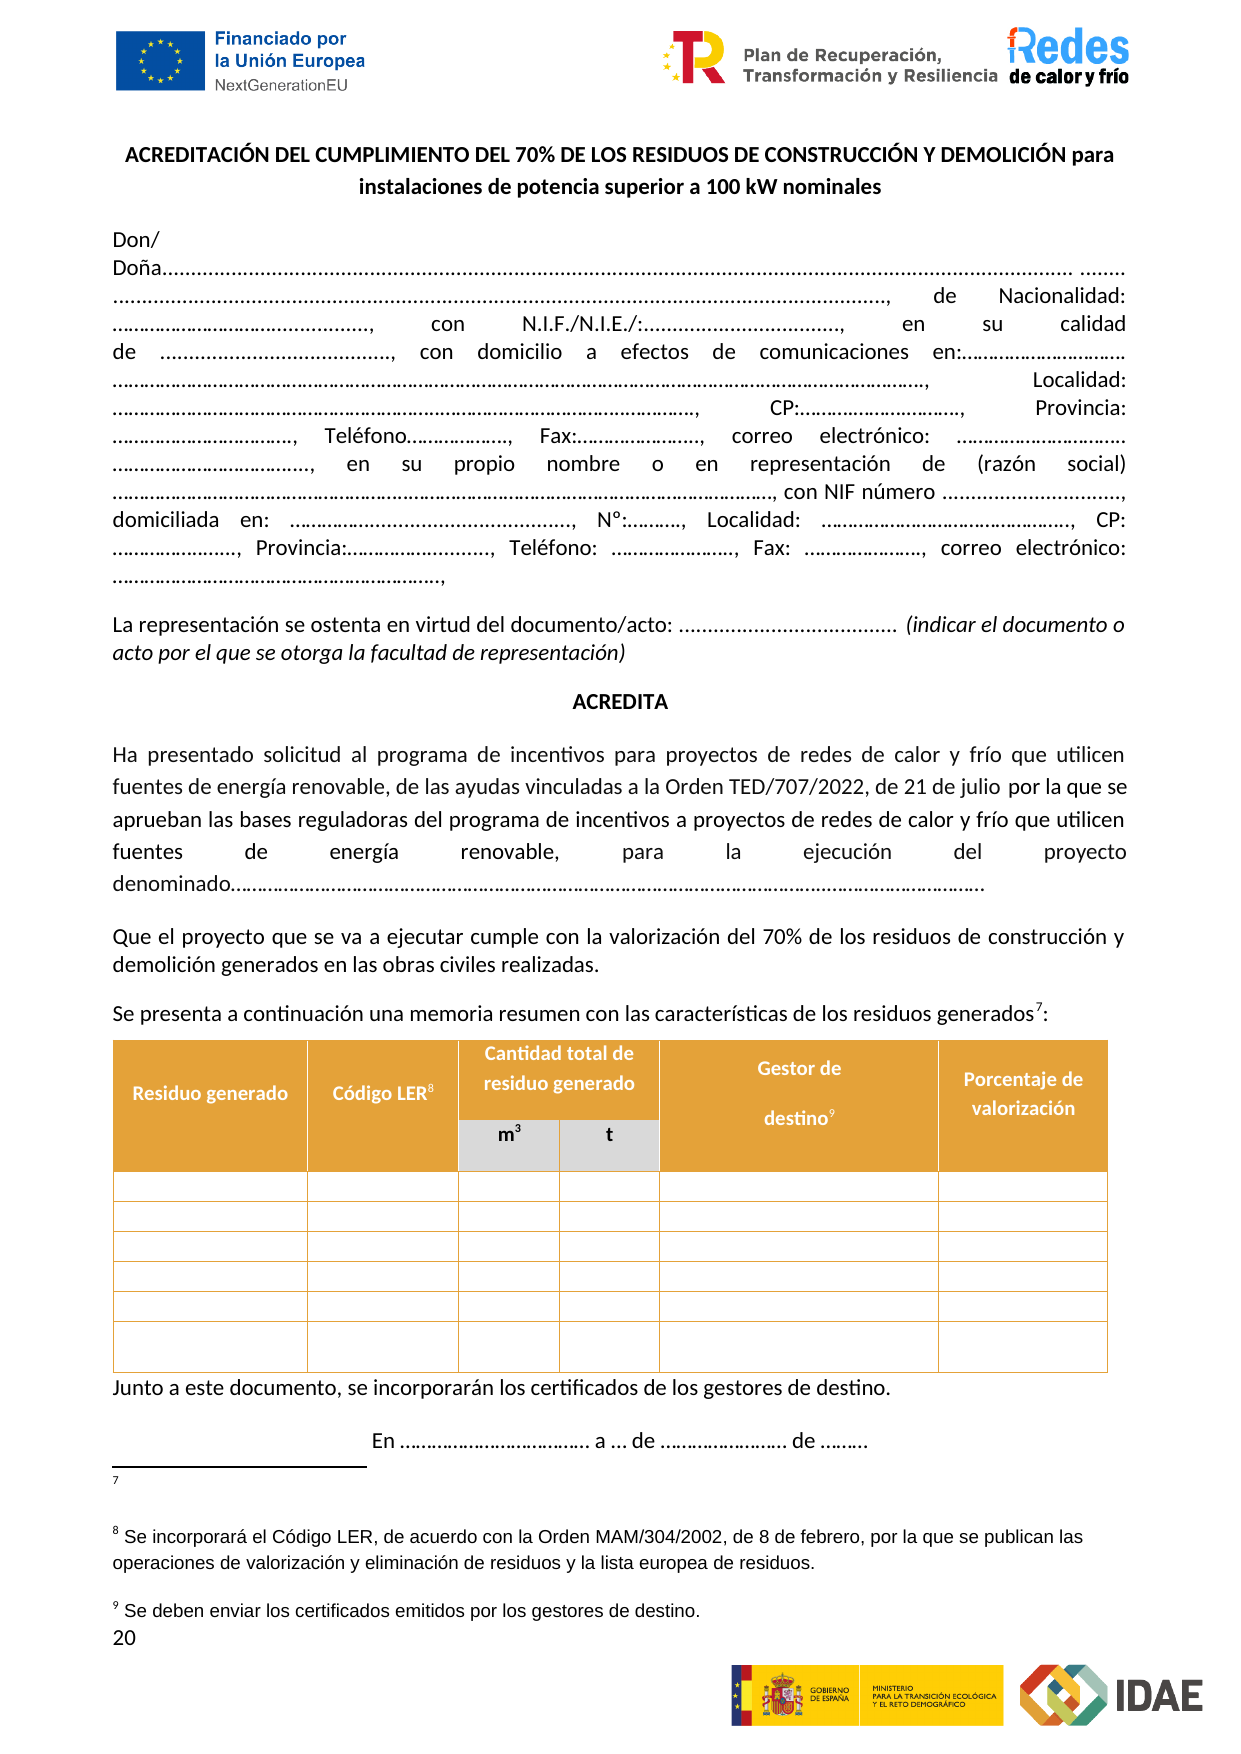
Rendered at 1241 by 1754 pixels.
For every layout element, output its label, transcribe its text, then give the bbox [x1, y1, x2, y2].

table_header Gestor de destino [660, 1041, 938, 1171]
table_cell [939, 1232, 1107, 1261]
table_cell [459, 1172, 559, 1201]
table_header Porcentaje de valorización [939, 1041, 1107, 1171]
table_header Cantidad total de residuo generado [459, 1041, 659, 1120]
table_cell [939, 1172, 1107, 1201]
table_cell [660, 1232, 938, 1261]
table_cell [939, 1262, 1107, 1291]
table_cell [560, 1232, 659, 1261]
table_cell [660, 1292, 938, 1321]
table_cell [308, 1262, 458, 1291]
table_cell [939, 1202, 1107, 1231]
table_cell [459, 1322, 559, 1372]
text Junto a este documento, se incorporarán los certificados de los gestores de destino. [112, 1373, 1128, 1401]
text Ha presentado solicitud al programa de incentivos para proyectos de redes de calor y frío que utilicen fuentes de energía renovable, de las ayudas vinculadas a la Orden TED/707/2022, de 21 de julio por la que se aprueban las bases reguladoras del programa de incentivos a proyectos de redes de calor y frío que utilicen fuentes de energía renovable, para la ejecución del proyecto denominado…………………………………………………………………………………………………..………………………… [112, 740, 1128, 897]
text La representación se ostenta en virtud del documento/acto: ...................................... (indicar el documento o acto por el que se otorga la facultad de representación) [112, 610, 1128, 666]
table_cell [560, 1292, 659, 1321]
table_cell [459, 1202, 559, 1231]
table_cell [114, 1322, 307, 1372]
table_cell [308, 1232, 458, 1261]
table_cell [308, 1202, 458, 1231]
picture [731, 1665, 1004, 1726]
text Don/Doña.............................................................................................................................................................. .............................................................................................................................................., de Nacionalidad: …………………………................., con N.I.F./N.I.E./:.................................., en su calidad de ........................................, con domicilio a efectos de comunicaciones en:………………………….………………………………………………………………………………………………………………………………………., Localidad:……………………………………………………..……………………………..…………., CP:……….……….………., Provincia:……………………………., Teléfono………………., Fax:………………….., correo electrónico: …………………………..……………………………...., en su propio nombre o en representación de (razón social) ………………………………………………..……………………………………………………………, con NIF número ..............................., domiciliada en: ……………..................................., Nº:………., Localidad: ……………………………………….., CP: ……………..…..., Provincia:……………..........., Teléfono: ………………….., Fax: …………………., correo electrónico: …………………………………………………….., [112, 225, 1128, 589]
table_cell [939, 1292, 1107, 1321]
table_cell [114, 1262, 307, 1291]
table_header Residuo generado [114, 1041, 307, 1171]
table_cell [459, 1232, 559, 1261]
table_cell [114, 1292, 307, 1321]
table_cell [308, 1292, 458, 1321]
table_cell [660, 1172, 938, 1201]
table_cell [459, 1292, 559, 1321]
table_cell [560, 1262, 659, 1291]
picture [116, 31, 365, 91]
table_cell [114, 1232, 307, 1261]
table_cell m3 [459, 1120, 559, 1171]
table_cell [660, 1262, 938, 1291]
table_cell [459, 1262, 559, 1291]
table_cell [308, 1172, 458, 1201]
picture [1007, 27, 1129, 87]
table_cell [560, 1172, 659, 1201]
picture [1020, 1664, 1203, 1726]
table_cell [114, 1202, 307, 1231]
table_cell [939, 1322, 1107, 1372]
text Que el proyecto que se va a ejecutar cumple con la valorización del 70% de los residuos de construcción y demolición generados en las obras civiles realizadas. [112, 922, 1128, 978]
table_cell [308, 1322, 458, 1372]
picture [659, 25, 1003, 86]
text Se presenta a continuación una memoria resumen con las características de los residuos generados: [112, 999, 1128, 1027]
table_cell [560, 1322, 659, 1372]
table_cell [660, 1322, 938, 1372]
table_cell [114, 1172, 307, 1201]
table_header Código LER [308, 1041, 458, 1171]
table_cell t [560, 1120, 659, 1171]
text ACREDITACIÓN DEL CUMPLIMIENTO DEL 70% DE LOS RESIDUOS DE CONSTRUCCIÓN Y DEMOLICIÓN para instalaciones de potencia superior a 100 kW nominales [112, 140, 1128, 200]
text ACREDITA [112, 687, 1128, 715]
table_cell [660, 1202, 938, 1231]
text En ……………………………… a … de …………………… de ……… [112, 1426, 1128, 1454]
table_cell [560, 1202, 659, 1231]
